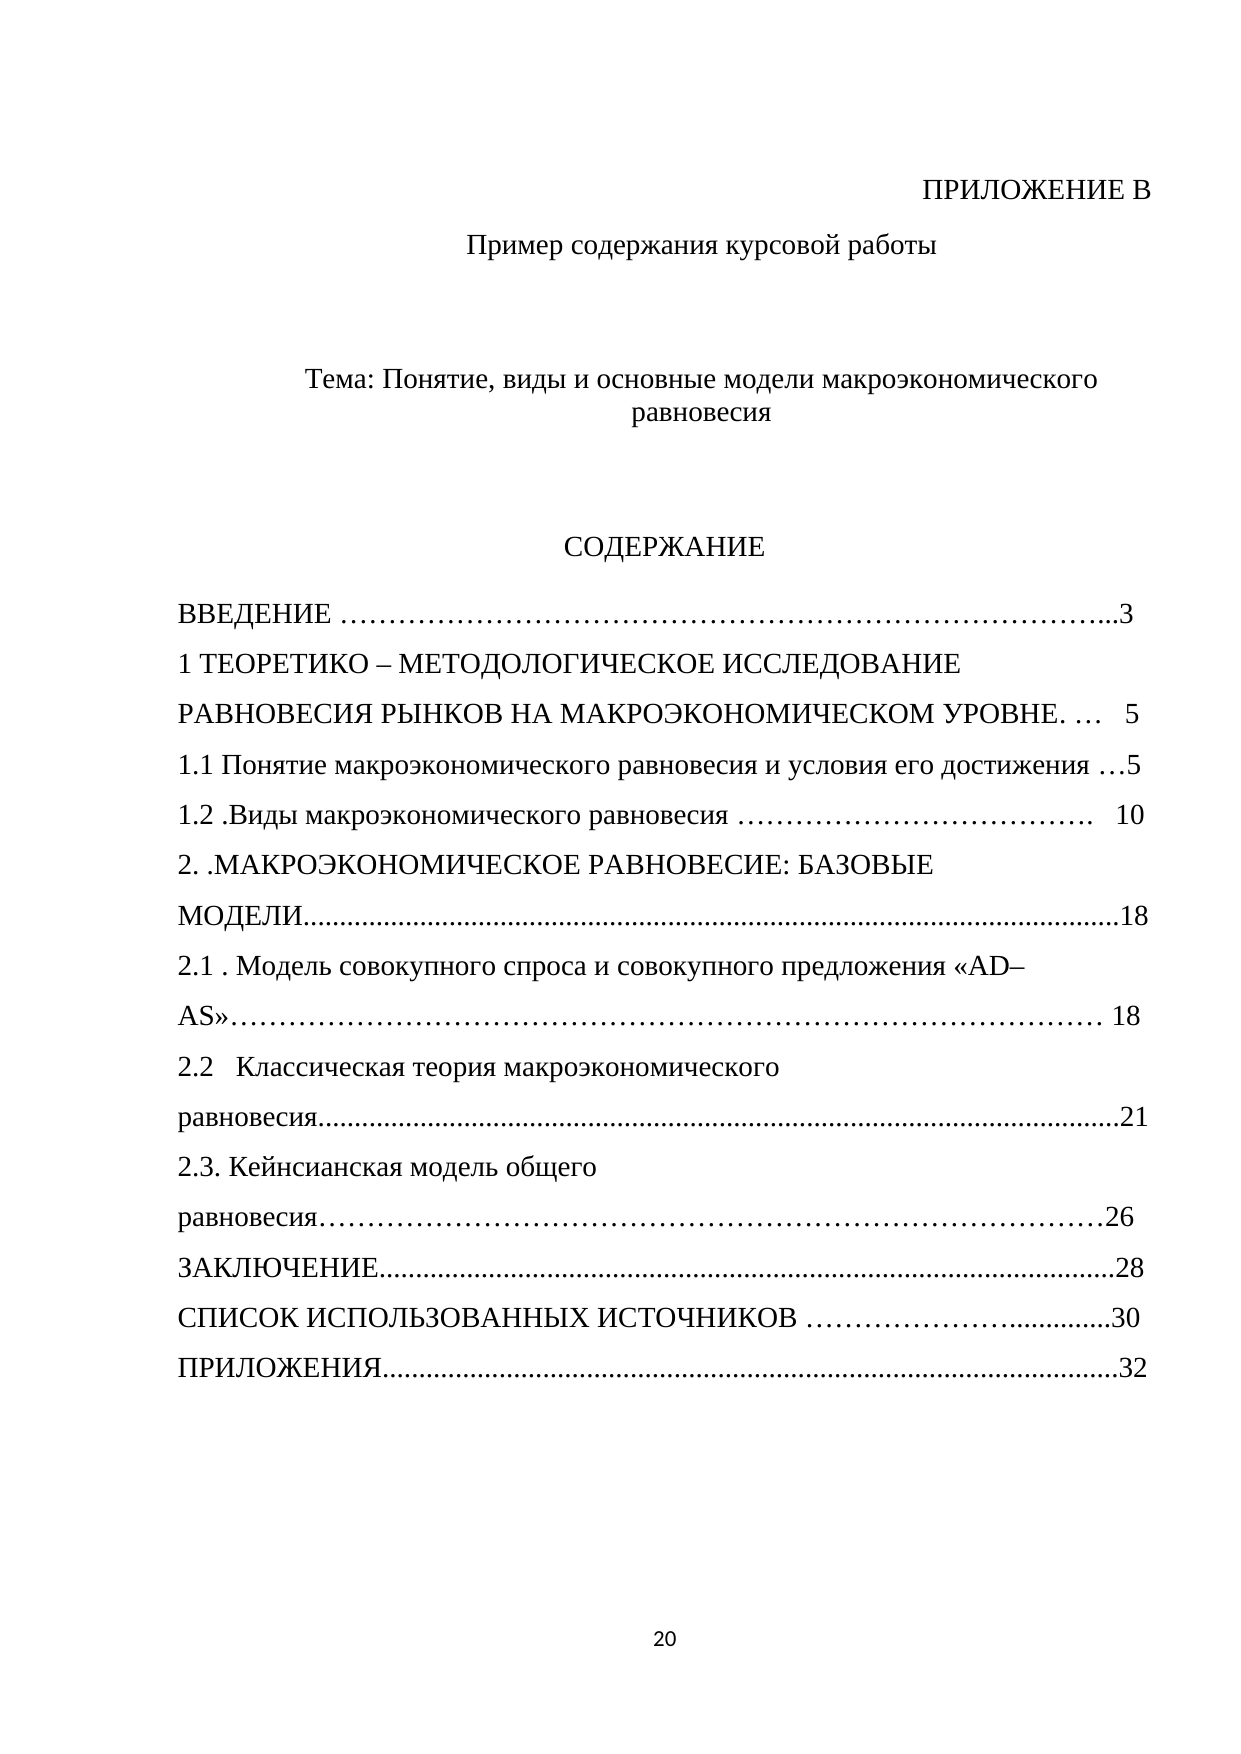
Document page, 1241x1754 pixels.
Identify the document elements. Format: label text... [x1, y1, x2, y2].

text ЗАКЛЮЧЕНИЕ.....................................................................................................28 [177, 1250, 1152, 1283]
text Введение ……………………………………………………………………...3 [177, 596, 1152, 629]
text СПИСОК ИСПОЛЬЗОВАННЫХ ИСТОЧНИКОВ …………………..............30 [177, 1300, 1152, 1334]
text 1.2 .Виды макроэкономического равновесия ………………………………. 10 [177, 797, 1152, 831]
text Тема: Понятие, виды и основные модели макроэкономического равновесия [251, 361, 1152, 428]
text Пример содержания курсовой работы [251, 227, 1152, 260]
text 2. .МАКРОЭКОНОМИЧЕСКОЕ РАВНОВЕСИЕ: БАЗОВЫЕ МОДЕЛИ................................................................................................................18 [177, 847, 1152, 931]
text 1.1 Понятие макроэкономического равновесия и условия его достижения …5 [177, 747, 1152, 780]
text ПРИЛОЖЕНИя.....................................................................................................32 [177, 1351, 1152, 1384]
text Приложение В [177, 172, 1152, 206]
text 2.1 . Модель совокупного спроса и совокупного предложения «AD–AS»……………………………………………………………………………… 18 [177, 948, 1152, 1032]
text 2.2 Классическая теория макроэкономического равновесия..............................................................................................................21 [177, 1049, 1152, 1132]
text 1 ТЕОРЕТИКО – МЕТОДОЛОГИЧЕСКОЕ ИССЛЕДОВАНИЕ РАВНОВЕСИЯ РЫНКОВ НА МАКРОЭКОНОМИЧЕСКОМ УРОВНЕ. … 5 [177, 646, 1152, 730]
text Содержание [177, 529, 1152, 562]
text 2.3. Кейнсианская модель общего равновесия………………………………………………………………………26 [177, 1149, 1152, 1233]
